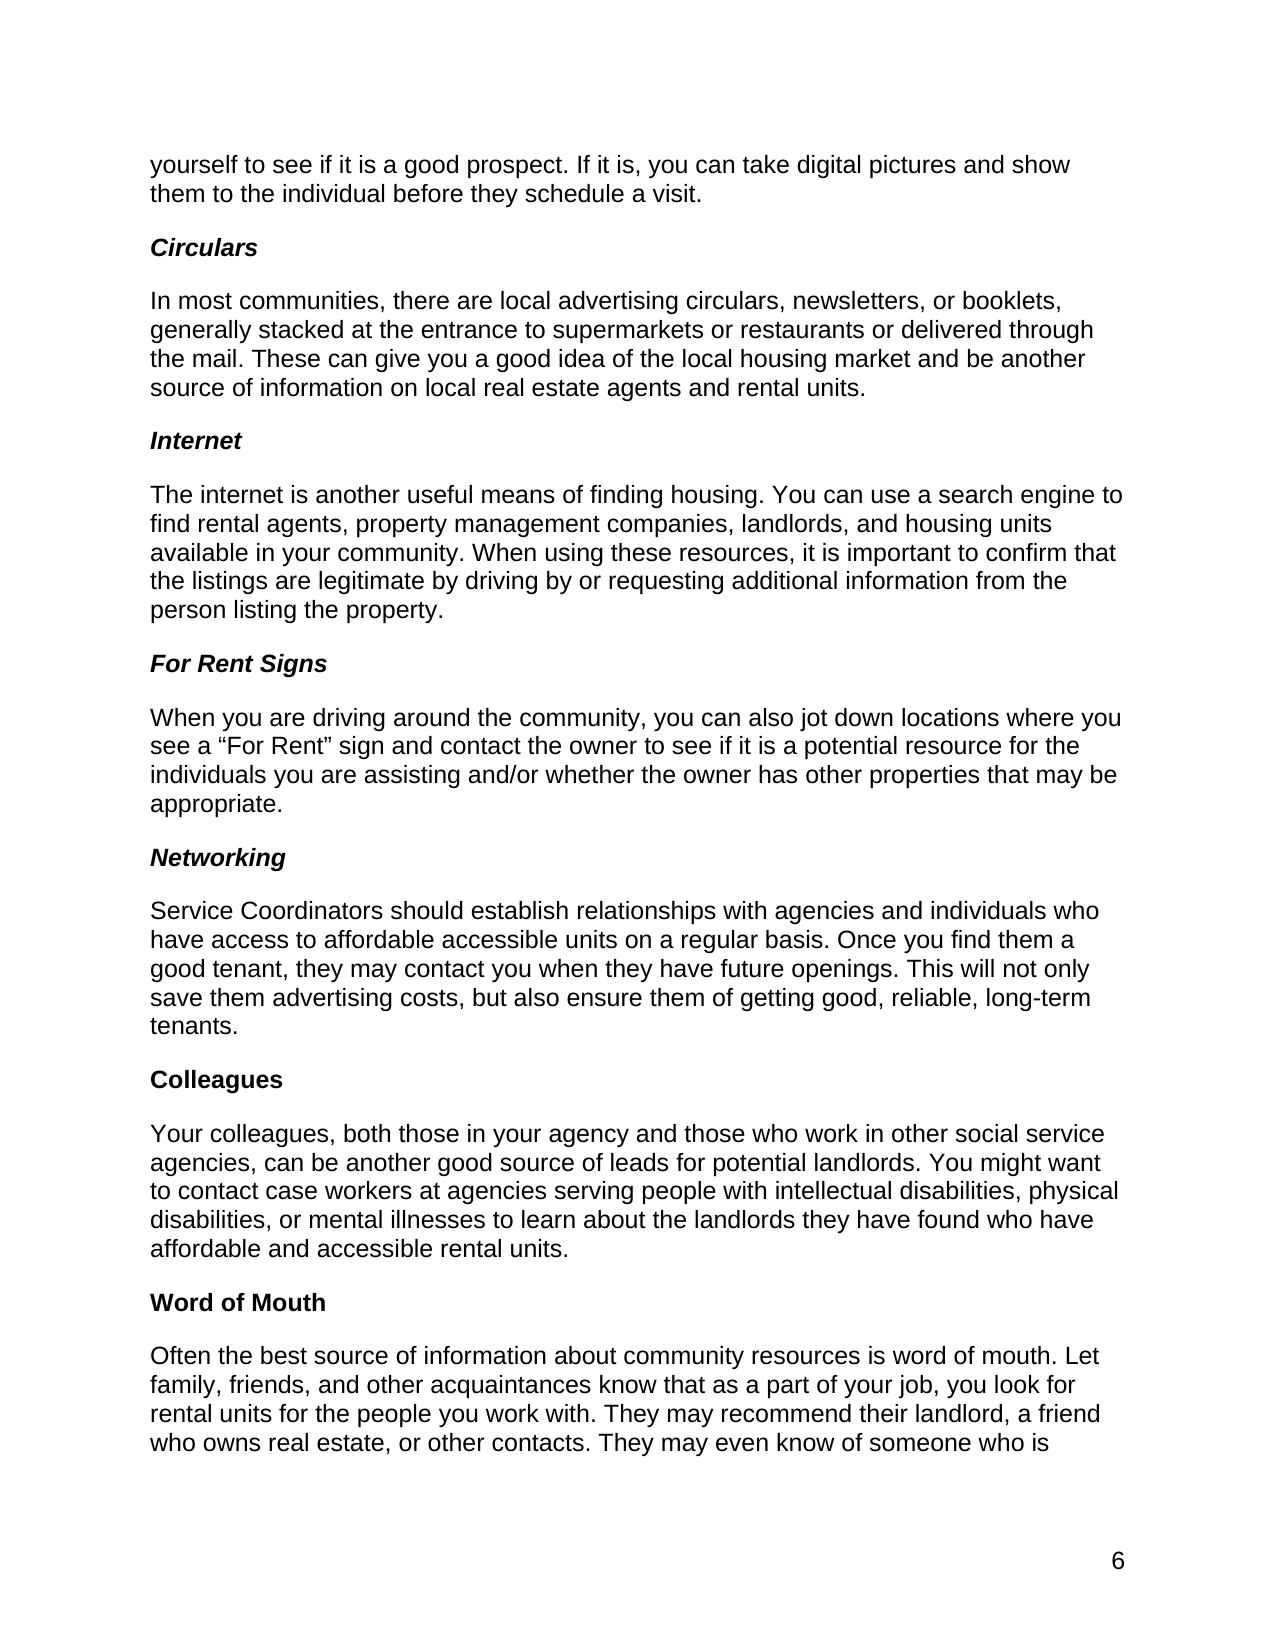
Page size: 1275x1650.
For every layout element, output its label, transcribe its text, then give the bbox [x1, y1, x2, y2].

subtitle Networking [150, 842, 1125, 871]
text Your colleagues, both those in your agency and those who work in other social service agencies, can be another good source of leads for potential landlords. You might want to contact case workers at agencies serving people with intellectual disabilities, physical disabilities, or mental illnesses to learn about the landlords they have found who have affordable and accessible rental units. [150, 1119, 1125, 1262]
text When you are driving around the community, you can also jot down locations where you see a “For Rent” sign and contact the owner to see if it is a potential resource for the individuals you are assisting and/or whether the owner has other properties that may be appropriate. [150, 702, 1125, 817]
subtitle Word of Mouth [150, 1287, 1125, 1316]
subtitle For Rent Signs [150, 649, 1125, 677]
text In most communities, there are local advertising circulars, newsletters, or booklets, generally stacked at the entrance to supermarkets or restaurants or delivered through the mail. These can give you a good idea of the local housing market and be another source of information on local real estate agents and rental units. [150, 286, 1125, 401]
subtitle Circulars [150, 232, 1125, 261]
subtitle Colleagues [150, 1065, 1125, 1094]
text Service Coordinators should establish relationships with agencies and individuals who have access to affordable accessible units on a regular basis. Once you find them a good tenant, they may contact you when they have future openings. This will not only save them advertising costs, but also ensure them of getting good, reliable, long-term tenants. [150, 896, 1125, 1040]
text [150, 1341, 1125, 1456]
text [150, 150, 1125, 207]
text The internet is another useful means of finding housing. You can use a search engine to find rental agents, property management companies, landlords, and housing units available in your community. When using these resources, it is important to confirm that the listings are legitimate by driving by or requesting additional information from the person listing the property. [150, 480, 1125, 624]
subtitle Internet [150, 426, 1125, 455]
